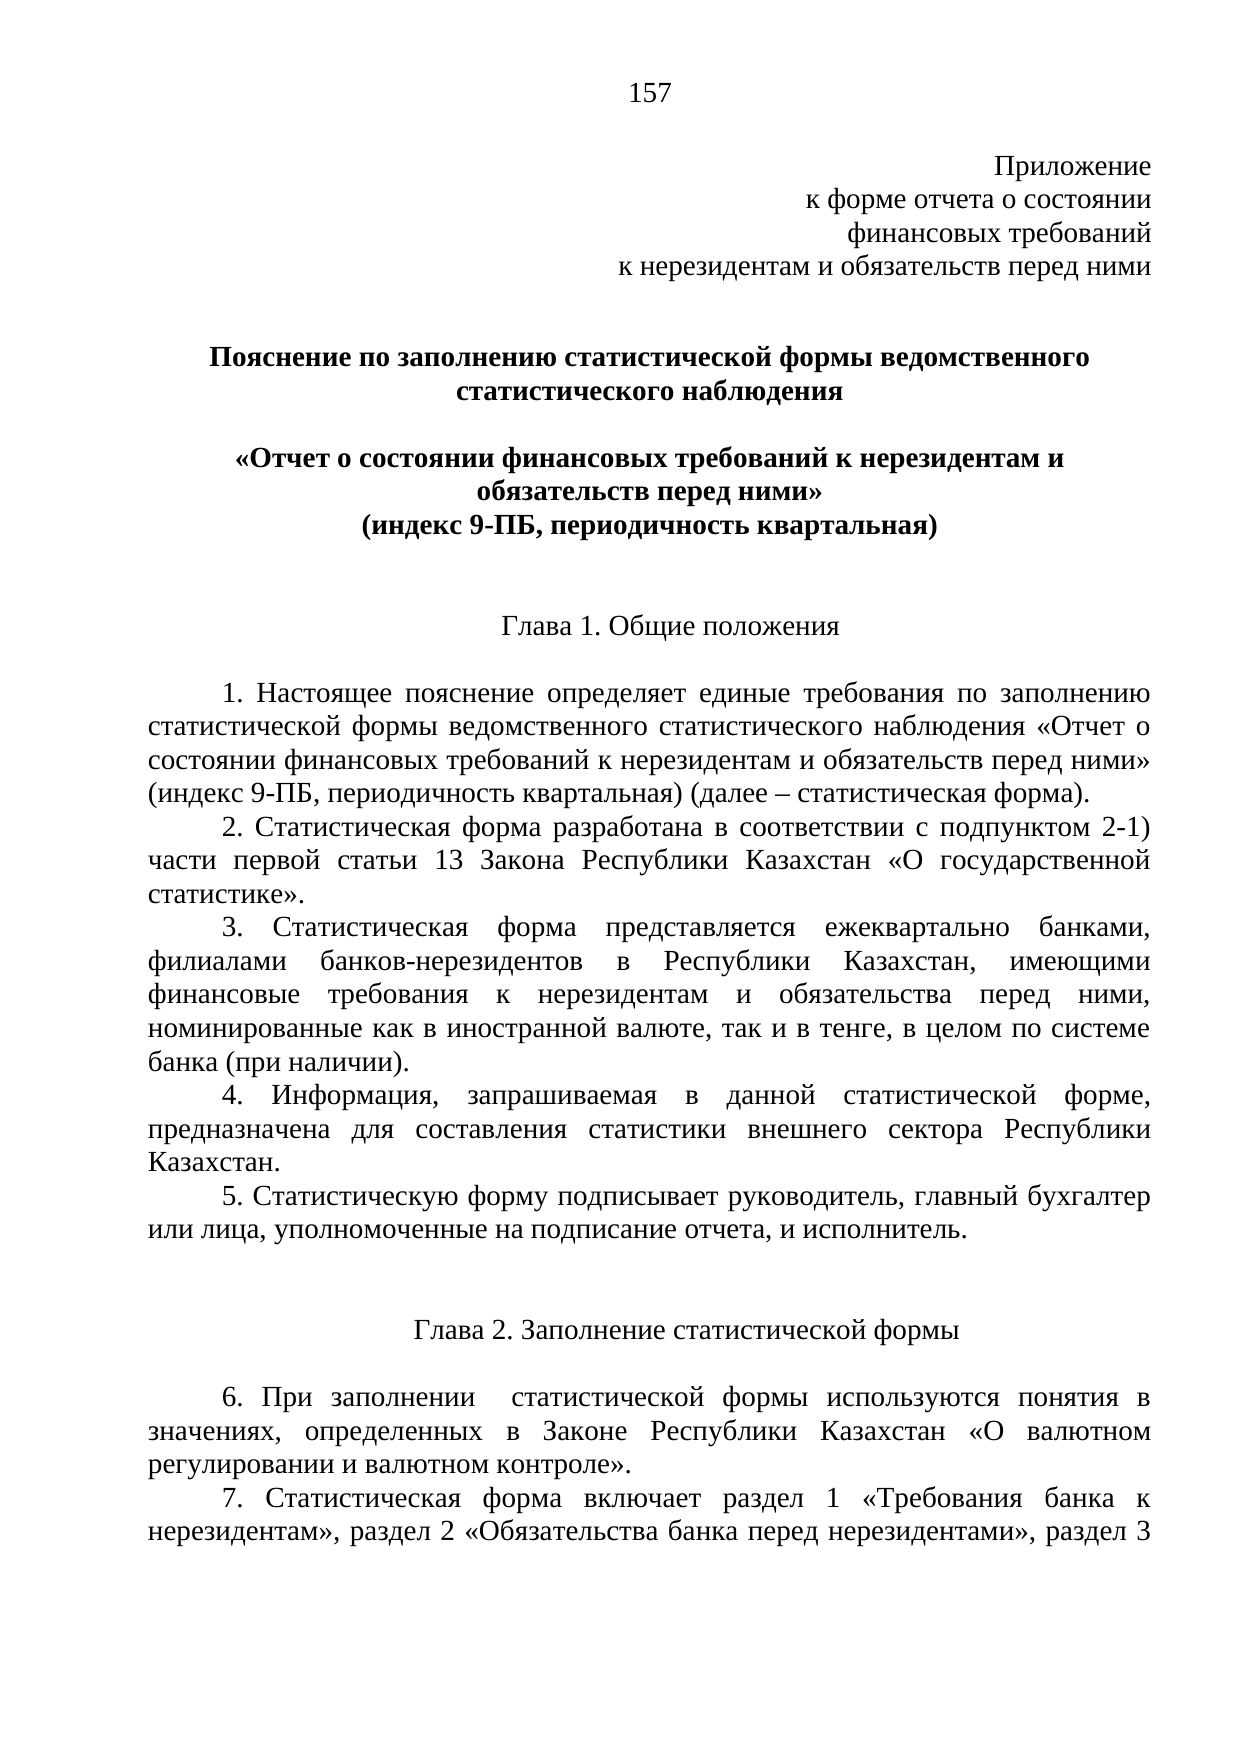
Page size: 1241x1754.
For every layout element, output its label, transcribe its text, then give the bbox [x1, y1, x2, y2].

text Глава 2. Заполнение статистической формы [148, 1312, 1152, 1346]
text Приложение [148, 148, 1152, 181]
text к форме отчета о состоянии [148, 181, 1152, 215]
text к нерезидентам и обязательств перед ними [148, 248, 1152, 282]
text 2. Статистическая форма разработана в соответствии с подпунктом 2-1) части первой статьи 13 Закона Республики Казахстан «О государственной статистике». [148, 809, 1152, 909]
text 6. При заполнении статистической формы используются понятия в значениях, определенных в Законе Республики Казахстан «О валютном регулировании и валютном контроле». [148, 1379, 1152, 1480]
text 1. Настоящее пояснение определяет единые требования по заполнению статистической формы ведомственного статистического наблюдения «Отчет о состоянии финансовых требований к нерезидентам и обязательств перед ними» (индекс 9-ПБ, периодичность квартальная) (далее – статистическая форма). [148, 675, 1152, 809]
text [148, 1480, 1152, 1547]
text Глава 1. Общие положения [148, 608, 1152, 641]
text 3. Статистическая форма представляется ежеквартально банками, филиалами банков-нерезидентов в Республики Казахстан, имеющими финансовые требования к нерезидентам и обязательства перед ними, номинированные как в иностранной валюте, так и в тенге, в целом по системе банка (при наличии). [148, 909, 1152, 1077]
text Пояснение по заполнению статистической формы ведомственного статистического наблюдения [148, 339, 1152, 406]
text 5. Статистическую форму подписывает руководитель, главный бухгалтер или лица, уполномоченные на подписание отчета, и исполнитель. [148, 1178, 1152, 1245]
text (индекс 9-ПБ, периодичность квартальная) [148, 507, 1152, 541]
text 4. Информация, запрашиваемая в данной статистической форме, предназначена для составления статистики внешнего сектора Республики Казахстан. [148, 1077, 1152, 1178]
text финансовых требований [148, 215, 1152, 248]
text «Отчет о состоянии финансовых требований к нерезидентам и обязательств перед ними» [148, 406, 1152, 507]
